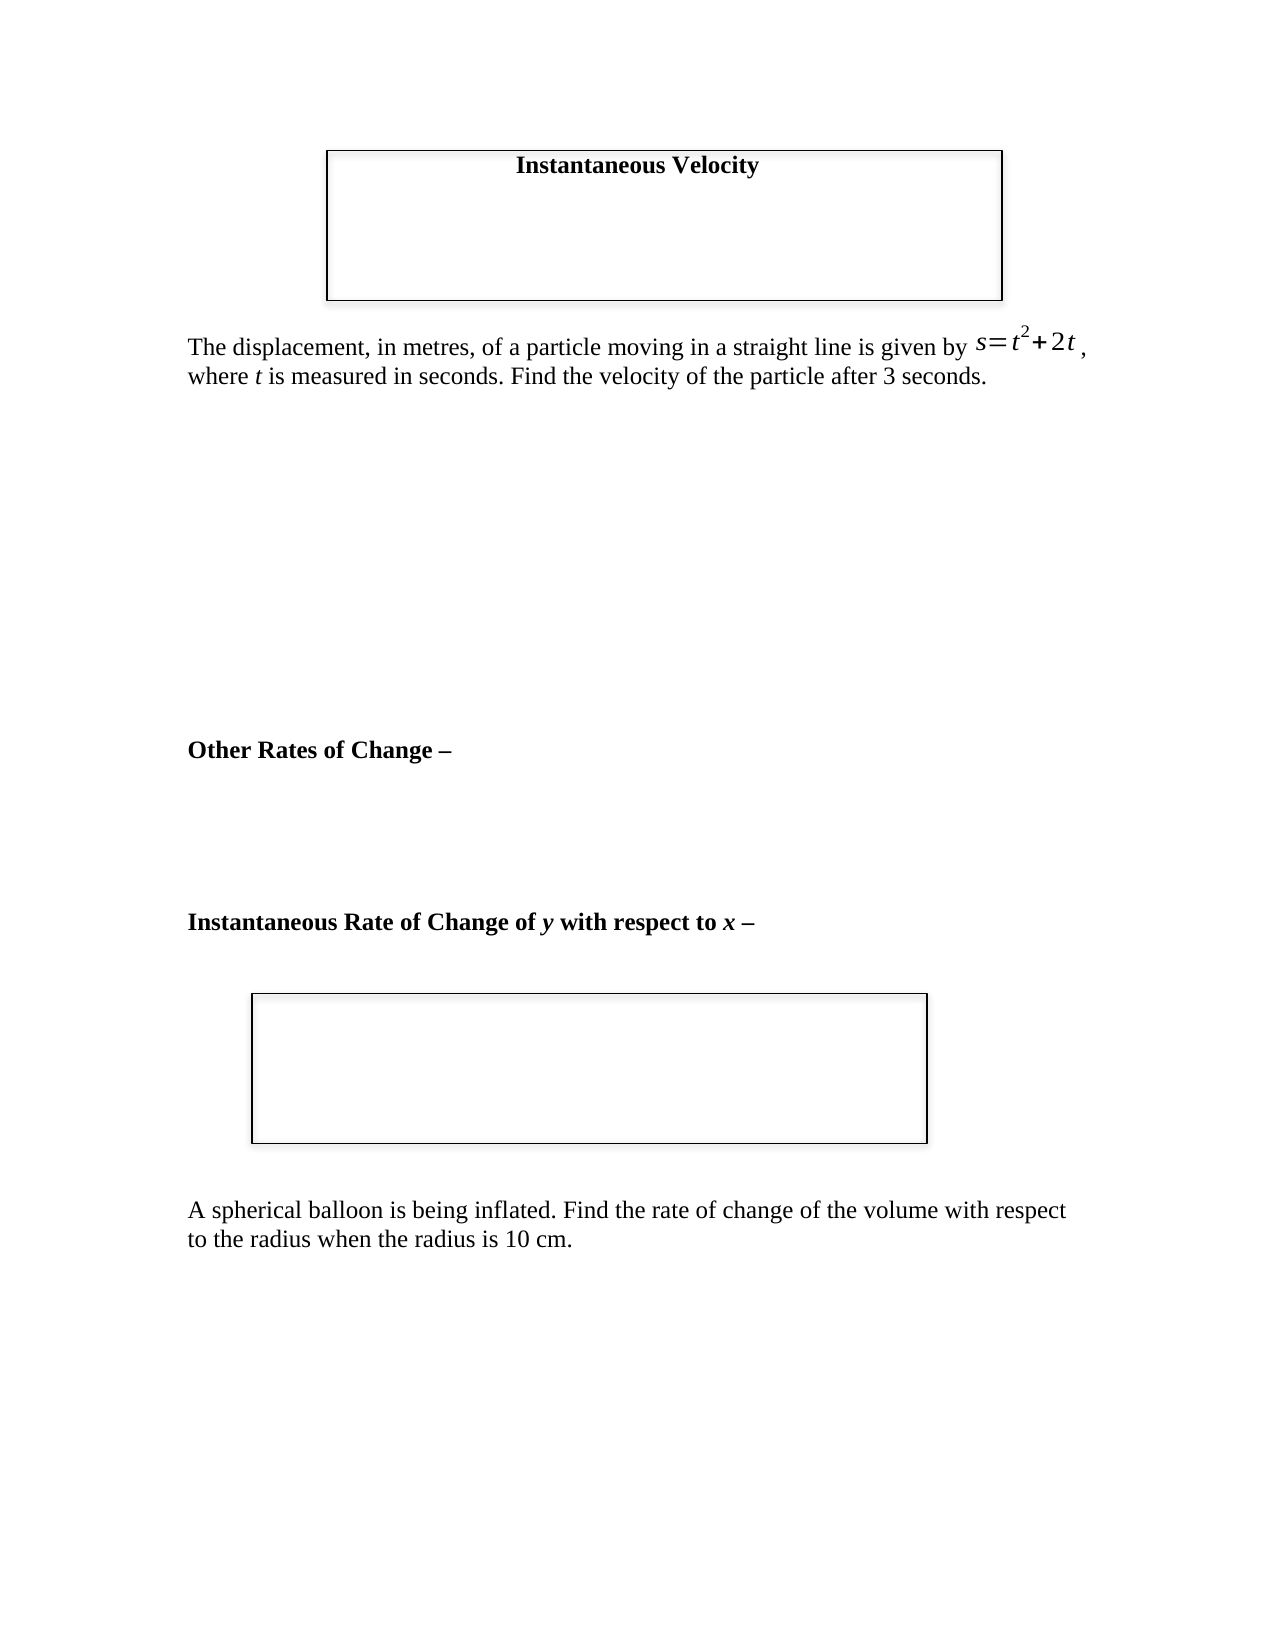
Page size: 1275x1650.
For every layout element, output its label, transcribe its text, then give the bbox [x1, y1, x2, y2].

text Instantaneous Rate of Change of y with respect to x – [187, 907, 1087, 936]
text Other Rates of Change – [187, 735, 1087, 764]
text Instantaneous Velocity [187, 150, 1087, 179]
text The displacement, in metres, of a particle moving in a straight line is given by , where t is measured in seconds. Find the velocity of the particle after 3 seconds. [187, 322, 1087, 390]
text A spherical balloon is being inflated. Find the rate of change of the volume with respect to the radius when the radius is 10 cm. [187, 1195, 1087, 1252]
